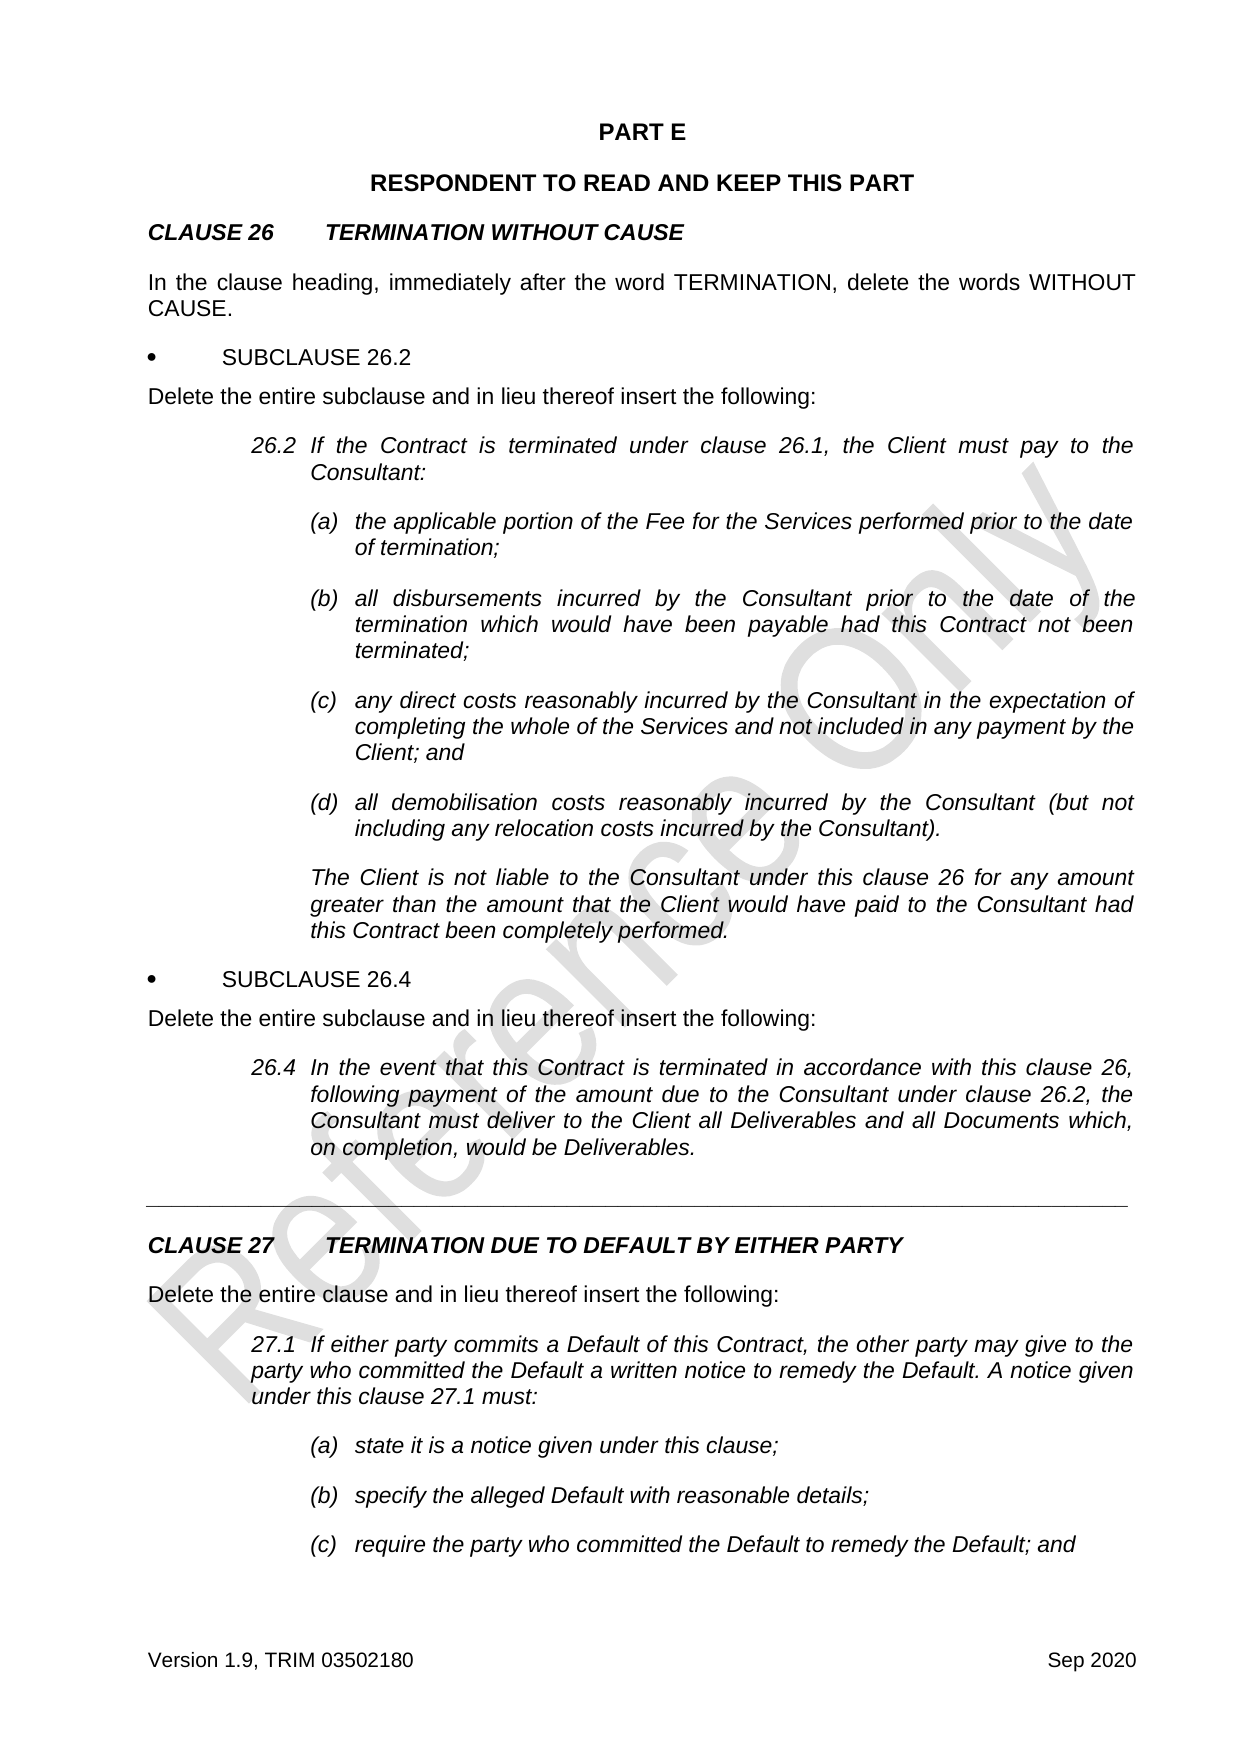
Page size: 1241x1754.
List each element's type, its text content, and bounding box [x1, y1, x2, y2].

text Delete the entire subclause and in lieu thereof insert the following: [148, 383, 1137, 409]
text 26.4 In the event that this Contract is terminated in accordance with this clause 26, following payment of the amount due to the Consultant under clause 26.2, the Consultant must deliver to the Client all Deliverables and all Documents which, on completion, would be Deliverables. [251, 1054, 1137, 1160]
text (c) require the party who committed the Default to remedy the Default; and [310, 1531, 1137, 1557]
text Delete the entire clause and in lieu thereof insert the following: [148, 1281, 1137, 1308]
text (c) any direct costs reasonably incurred by the Consultant in the expectation of completing the whole of the Services and not included in any payment by the Client; and [310, 687, 1137, 766]
list SUBCLAUSE 26.4 [148, 966, 1137, 993]
text (b) specify the alleged Default with reasonable details; [310, 1482, 1137, 1508]
text 26.2 If the Contract is terminated under clause 26.1, the Client must pay to the Consultant: [251, 432, 1137, 485]
text _____________________________________________________________________________ [148, 1183, 1137, 1209]
text Delete the entire subclause and in lieu thereof insert the following: [148, 1005, 1137, 1031]
text In the clause heading, immediately after the word TERMINATION, delete the words WITHOUT CAUSE. [148, 268, 1137, 321]
list SUBCLAUSE 26.2 [148, 344, 1137, 370]
text The Client is not liable to the Consultant under this clause 26 for any amount greater than the amount that the Client would have paid to the Consultant had this Contract been completely performed. [310, 864, 1137, 943]
text (b) all disbursements incurred by the Consultant prior to the date of the termination which would have been payable had this Contract not been terminated; [310, 583, 1137, 664]
text (a) the applicable portion of the Fee for the Services performed prior to the date of termination; [310, 508, 1137, 561]
text 27.1 If either party commits a Default of this Contract, the other party may give to the party who committed the Default a written notice to remedy the Default. A notice given under this clause 27.1 must: [251, 1331, 1137, 1409]
text CLAUSE 27 TERMINATION DUE TO DEFAULT BY EITHER PARTY [148, 1232, 1137, 1258]
text CLAUSE 26 TERMINATION WITHOUT CAUSE [148, 219, 1137, 246]
text (a) state it is a notice given under this clause; [310, 1432, 1137, 1459]
text (d) all demobilisation costs reasonably incurred by the Consultant (but not including any relocation costs incurred by the Consultant). [310, 789, 1137, 841]
